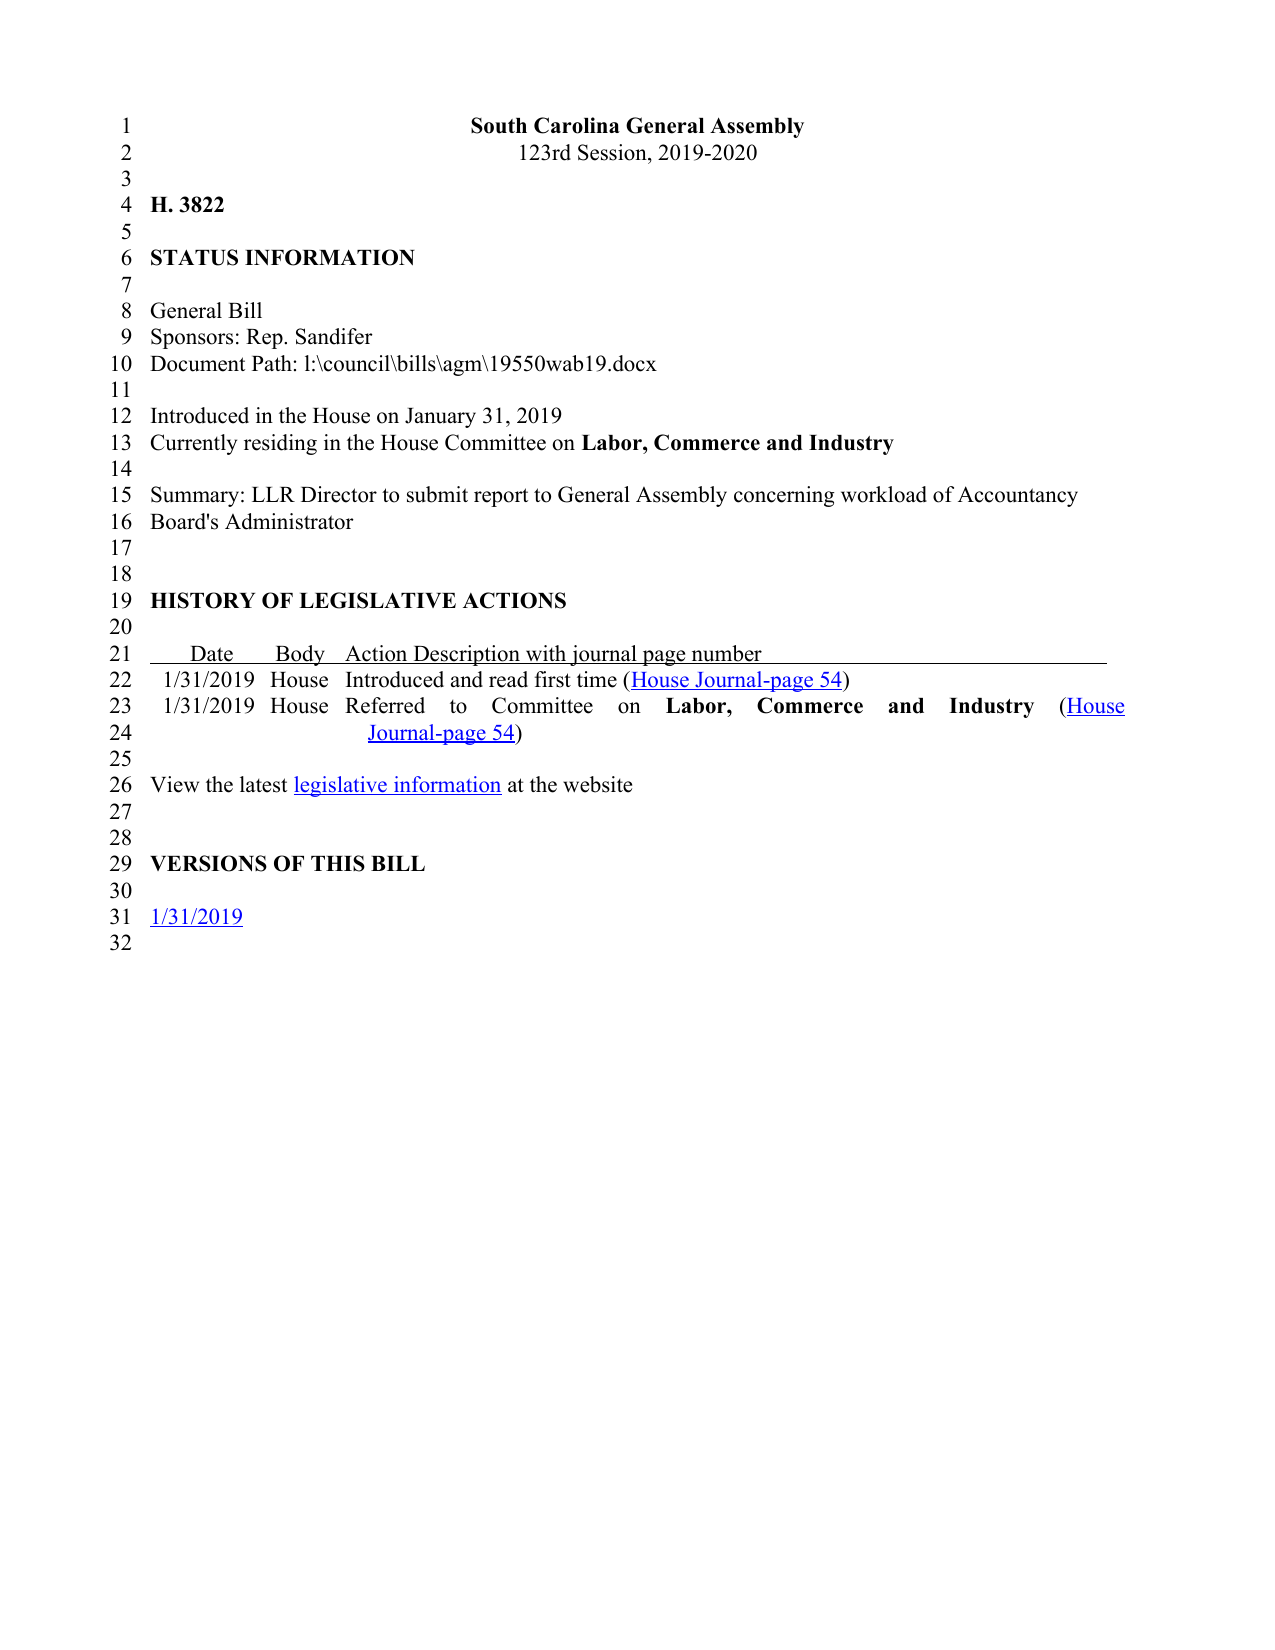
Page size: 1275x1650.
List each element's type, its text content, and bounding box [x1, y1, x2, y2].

text HISTORY OF LEGISLATIVE ACTIONS [150, 587, 1125, 613]
text 1/31/2019 House Referred to Committee on Labor, Commerce and Industry (House Journal-page 54) [150, 692, 1125, 745]
text Document Path: l:\council\bills\agm\19550wab19.docx [150, 350, 1125, 376]
text Currently residing in the House Committee on Labor, Commerce and Industry [150, 429, 1125, 455]
text H. 3822 [150, 192, 1125, 218]
text View the latest legislative information at the website [150, 771, 1125, 798]
text Introduced in the House on January 31, 2019 [150, 402, 1125, 429]
text 1/31/2019 [150, 903, 1125, 929]
text Date Body Action Description with journal page number [150, 639, 1125, 666]
text South Carolina General Assembly [150, 112, 1125, 139]
text Summary: LLR Director to submit report to General Assembly concerning workload of Accountancy Board's Administrator [150, 481, 1125, 534]
text 1/31/2019 House Introduced and read first time (House Journal-page 54) [150, 666, 1125, 692]
text 123rd Session, 2019-2020 [150, 139, 1125, 165]
text General Bill [150, 297, 1125, 323]
text STATUS INFORMATION [150, 244, 1125, 271]
text VERSIONS OF THIS BILL [150, 850, 1125, 877]
text Sponsors: Rep. Sandifer [150, 323, 1125, 350]
